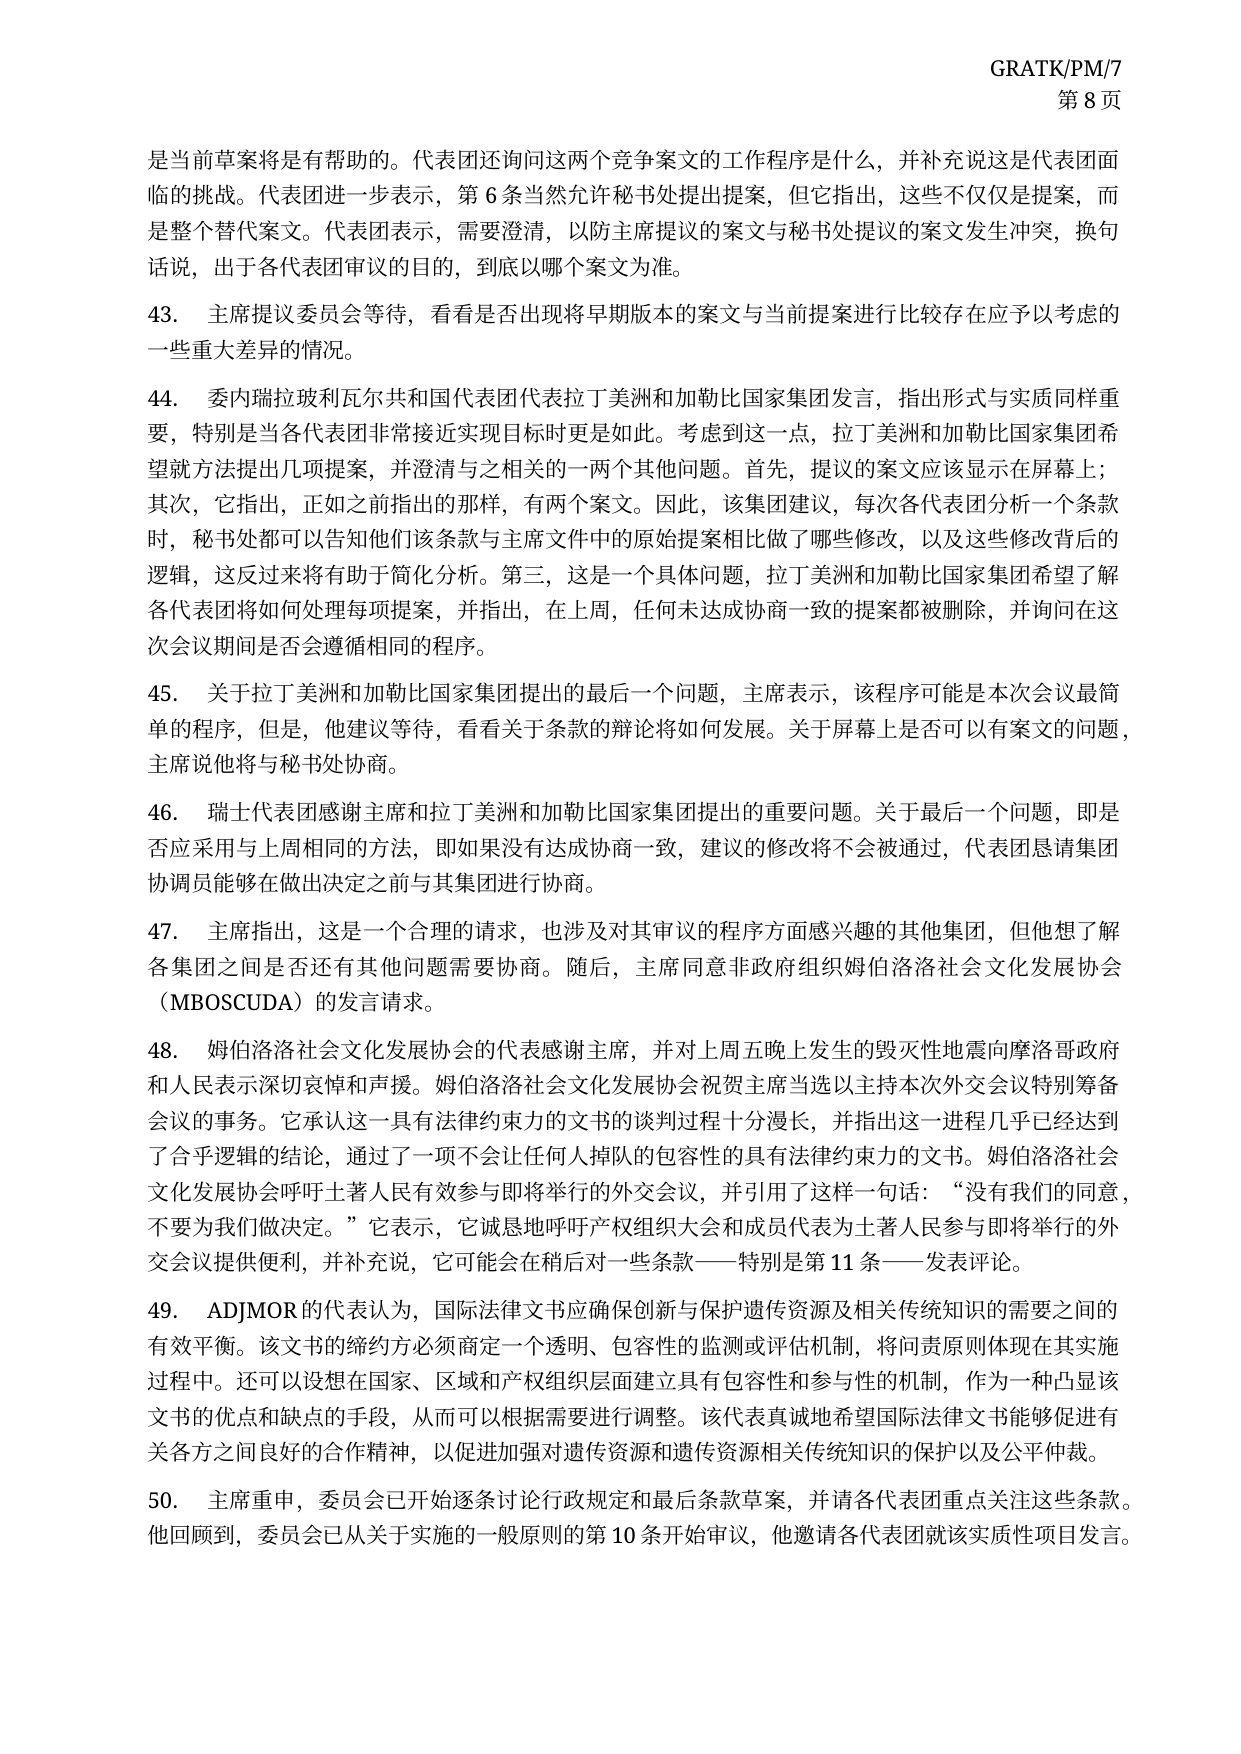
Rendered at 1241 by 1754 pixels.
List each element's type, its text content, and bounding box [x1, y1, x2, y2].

text . ADJMOR的代表认为，国际法律文书应确保创新与保护遗传资源及相关传统知识的需要之间的有效平衡。该文书的缔约方必须商定一个透明、包容性的监测或评估机制，将问责原则体现在其实施过程中。还可以设想在国家、区域和产权组织层面建立具有包容性和参与性的机制，作为一种凸显该文书的优点和缺点的手段，从而可以根据需要进行调整。该代表真诚地希望国际法律文书能够促进有关各方之间良好的合作精神，以促进加强对遗传资源和遗传资源相关传统知识的保护以及公平仲裁。 [148, 1289, 1122, 1467]
text . 主席指出，这是一个合理的请求，也涉及对其审议的程序方面感兴趣的其他集团，但他想了解各集团之间是否还有其他问题需要协商。随后，主席同意非政府组织姆伯洛洛社会文化发展协会（MBOSCUDA）的发言请求。 [148, 910, 1122, 1017]
text . 瑞士代表团感谢主席和拉丁美洲和加勒比国家集团提出的重要问题。关于最后一个问题，即是否应采用与上周相同的方法，即如果没有达成协商一致，建议的修改将不会被通过，代表团恳请集团协调员能够在做出决定之前与其集团进行协商。 [148, 792, 1122, 898]
text . 主席重申，委员会已开始逐条讨论行政规定和最后条款草案，并请各代表团重点关注这些条款。他回顾到，委员会已从关于实施的一般原则的第10条开始审议，他邀请各代表团就该实质性项目发言。 [148, 1479, 1122, 1550]
text . 委内瑞拉玻利瓦尔共和国代表团代表拉丁美洲和加勒比国家集团发言，指出形式与实质同样重要，特别是当各代表团非常接近实现目标时更是如此。考虑到这一点，拉丁美洲和加勒比国家集团希望就方法提出几项提案，并澄清与之相关的一两个其他问题。首先，提议的案文应该显示在屏幕上；其次，它指出，正如之前指出的那样，有两个案文。因此，该集团建议，每次各代表团分析一个条款时，秘书处都可以告知他们该条款与主席文件中的原始提案相比做了哪些修改，以及这些修改背后的逻辑，这反过来将有助于简化分析。第三，这是一个具体问题，拉丁美洲和加勒比国家集团希望了解各代表团将如何处理每项提案，并指出，在上周，任何未达成协商一致的提案都被删除，并询问在这次会议期间是否会遵循相同的程序。 [148, 377, 1122, 660]
text . 关于拉丁美洲和加勒比国家集团提出的最后一个问题，主席表示，该程序可能是本次会议最简单的程序，但是，他建议等待，看看关于条款的辩论将如何发展。关于屏幕上是否可以有案文的问题，主席说他将与秘书处协商。 [148, 673, 1122, 779]
text . 姆伯洛洛社会文化发展协会的代表感谢主席，并对上周五晚上发生的毁灭性地震向摩洛哥政府和人民表示深切哀悼和声援。姆伯洛洛社会文化发展协会祝贺主席当选以主持本次外交会议特别筹备会议的事务。它承认这一具有法律约束力的文书的谈判过程十分漫长，并指出这一进程几乎已经达到了合乎逻辑的结论，通过了一项不会让任何人掉队的包容性的具有法律约束力的文书。姆伯洛洛社会文化发展协会呼吁土著人民有效参与即将举行的外交会议，并引用了这样一句话：“没有我们的同意，不要为我们做决定。”它表示，它诚恳地呼吁产权组织大会和成员代表为土著人民参与即将举行的外交会议提供便利，并补充说，它可能会在稍后对一些条款——特别是第11条——发表评论。 [148, 1029, 1122, 1277]
text . 主席提议委员会等待，看看是否出现将早期版本的案文与当前提案进行比较存在应予以考虑的一些重大差异的情况。 [148, 294, 1122, 364]
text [148, 139, 1122, 281]
